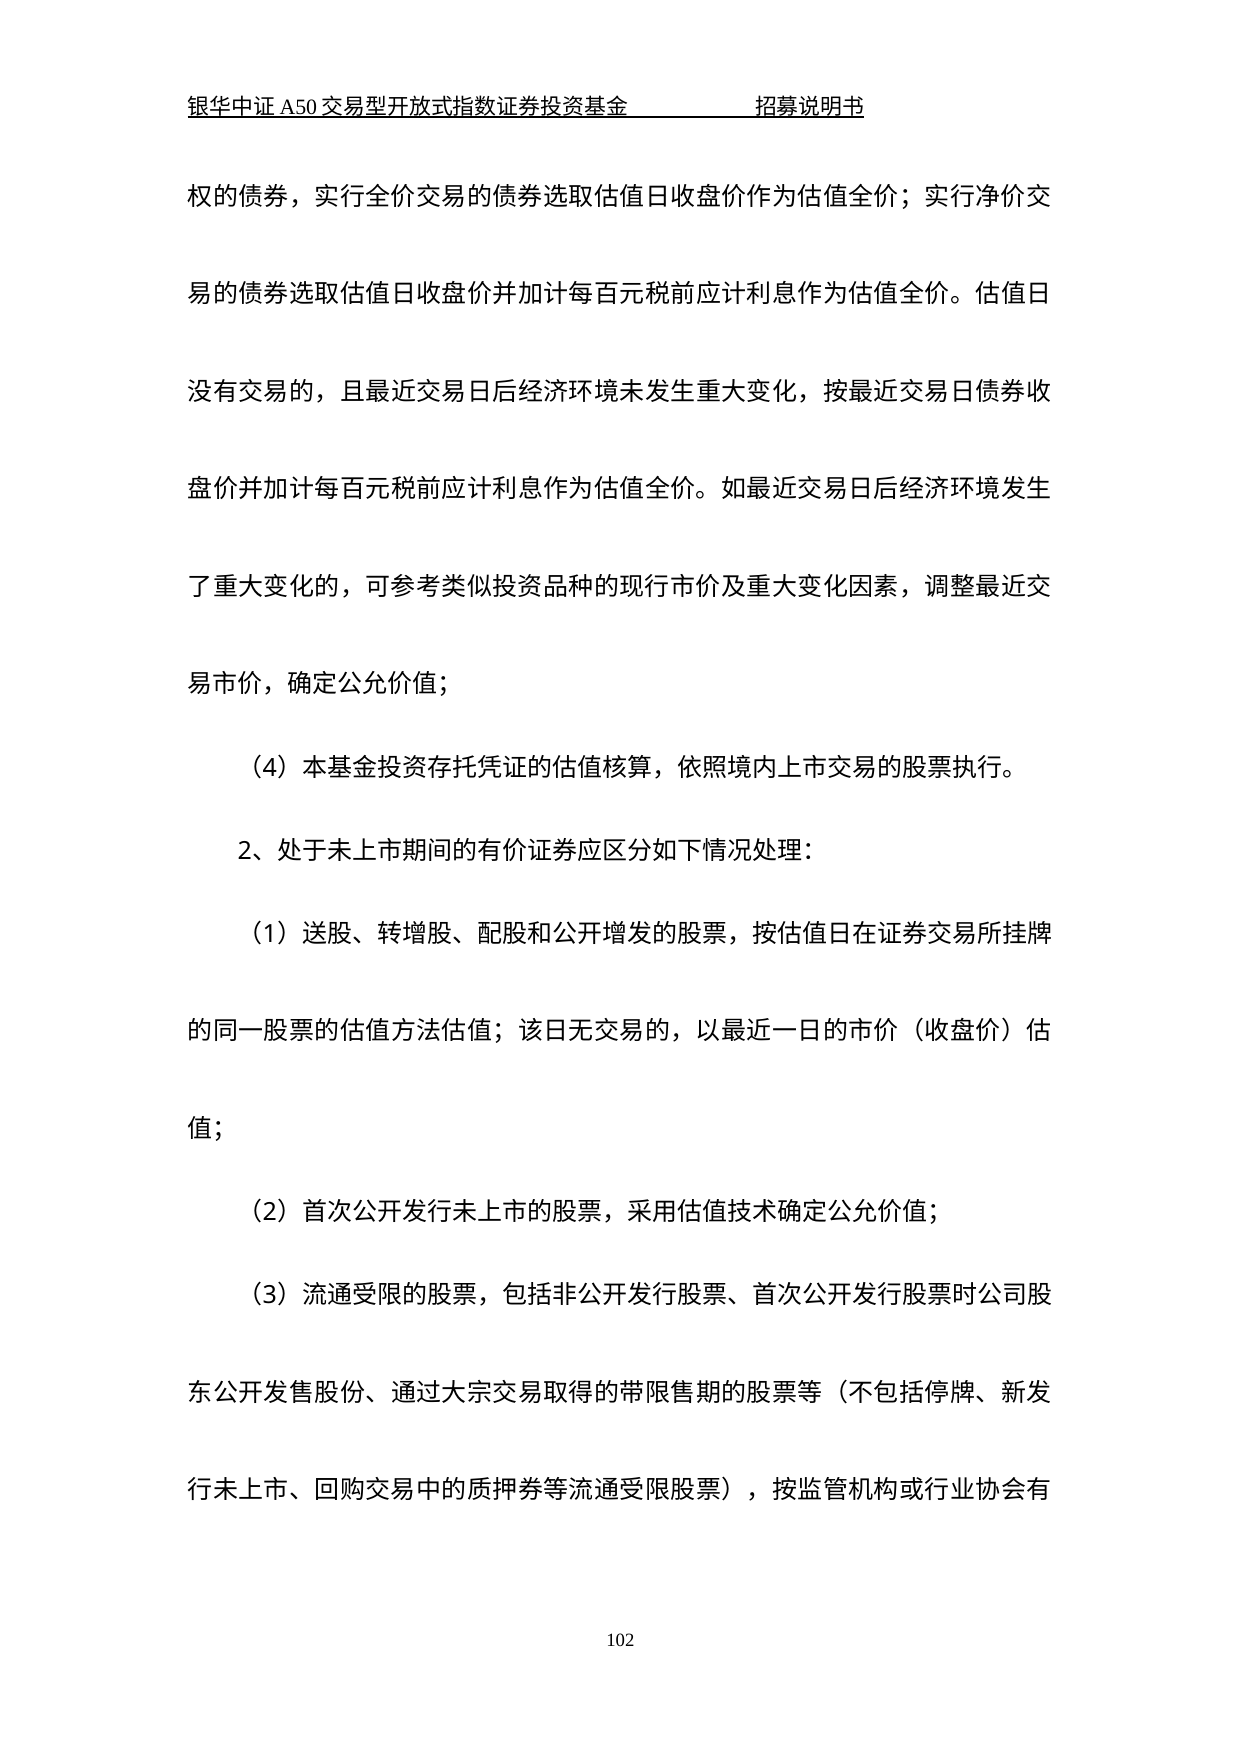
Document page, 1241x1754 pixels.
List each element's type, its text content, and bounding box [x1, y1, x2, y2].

text （2）首次公开发行未上市的股票，采用估值技术确定公允价值； [187, 1177, 1053, 1242]
text （4）本基金投资存托凭证的估值核算，依照境内上市交易的股票执行。 [187, 733, 1053, 798]
text 2、处于未上市期间的有价证券应区分如下情况处理： [187, 816, 1053, 881]
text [187, 1260, 1053, 1520]
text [187, 162, 1053, 714]
text （1）送股、转增股、配股和公开增发的股票，按估值日在证券交易所挂牌的同一股票的估值方法估值；该日无交易的，以最近一日的市价（收盘价）估值； [187, 899, 1053, 1159]
